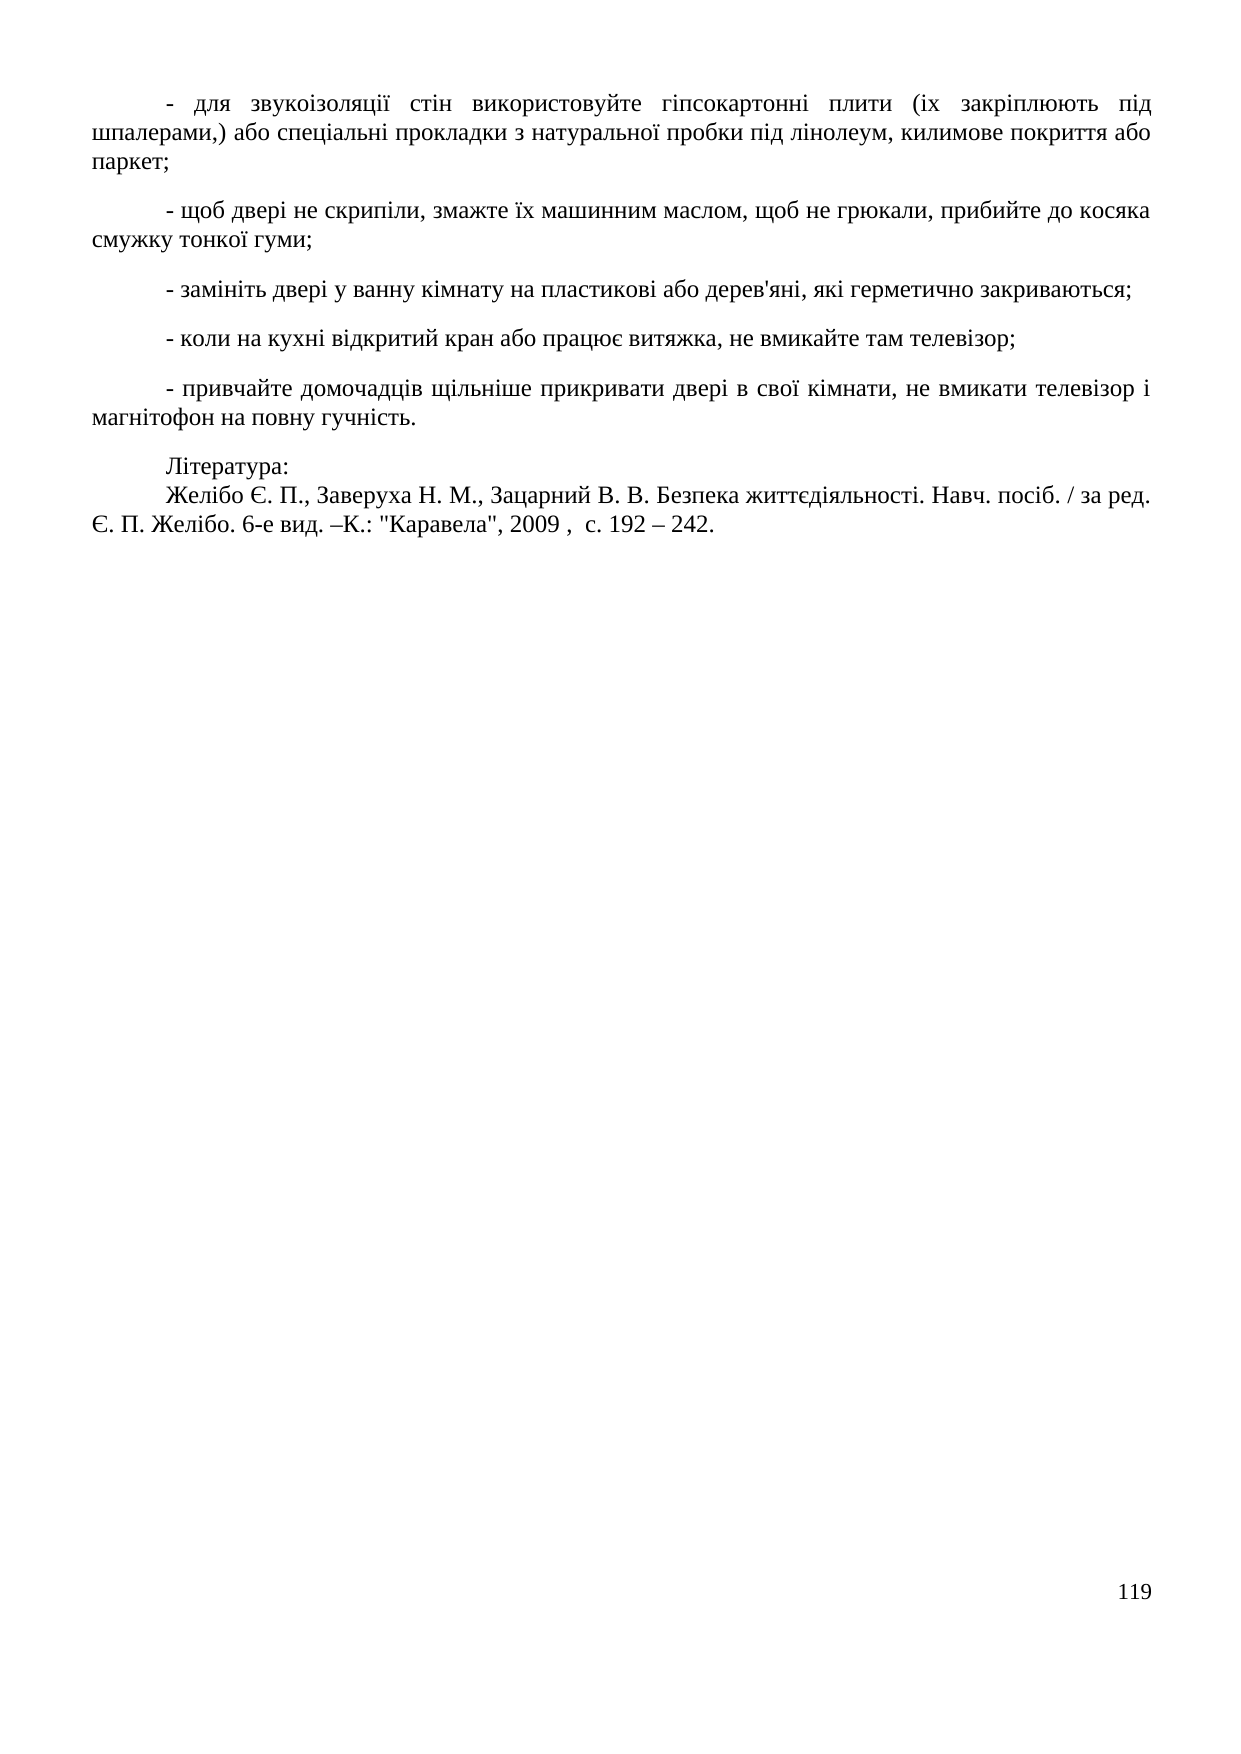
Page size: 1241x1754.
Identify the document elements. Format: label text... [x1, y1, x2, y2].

text - замініть двері у ванну кімнату на пластикові або дерев'яні, які герметично закриваються; [92, 274, 1152, 303]
text - для звукоізоляції стін використовуйте гіпсокартонні плити (ix закріплюють під шпалерами,) або спеціальні прокладки з натуральної пробки під лінолеум, килимове покриття або паркет; [92, 88, 1152, 175]
text Желібо Є. П., Заверуха Н. М., Зацарний В. В. Безпека життєдіяльності. Навч. посіб. / за ред. Є. П. Желібо. 6-е вид. –К.: "Каравела", 2009 , с. 192 – 242. [92, 480, 1152, 538]
text - привчайте домочадців щільніше прикривати двері в свої кімнати, не вмикати телевізор і магнітофон на повну гучність. [92, 373, 1152, 431]
text - коли на кухні відкритий кран або працює витяжка, не вмикайте там телевізор; [92, 323, 1152, 352]
text Література: [92, 451, 1152, 480]
text - щоб двері не скрипіли, змажте їх машинним маслом, щоб не грюкали, прибийте до косяка смужку тонкої гуми; [92, 196, 1152, 253]
